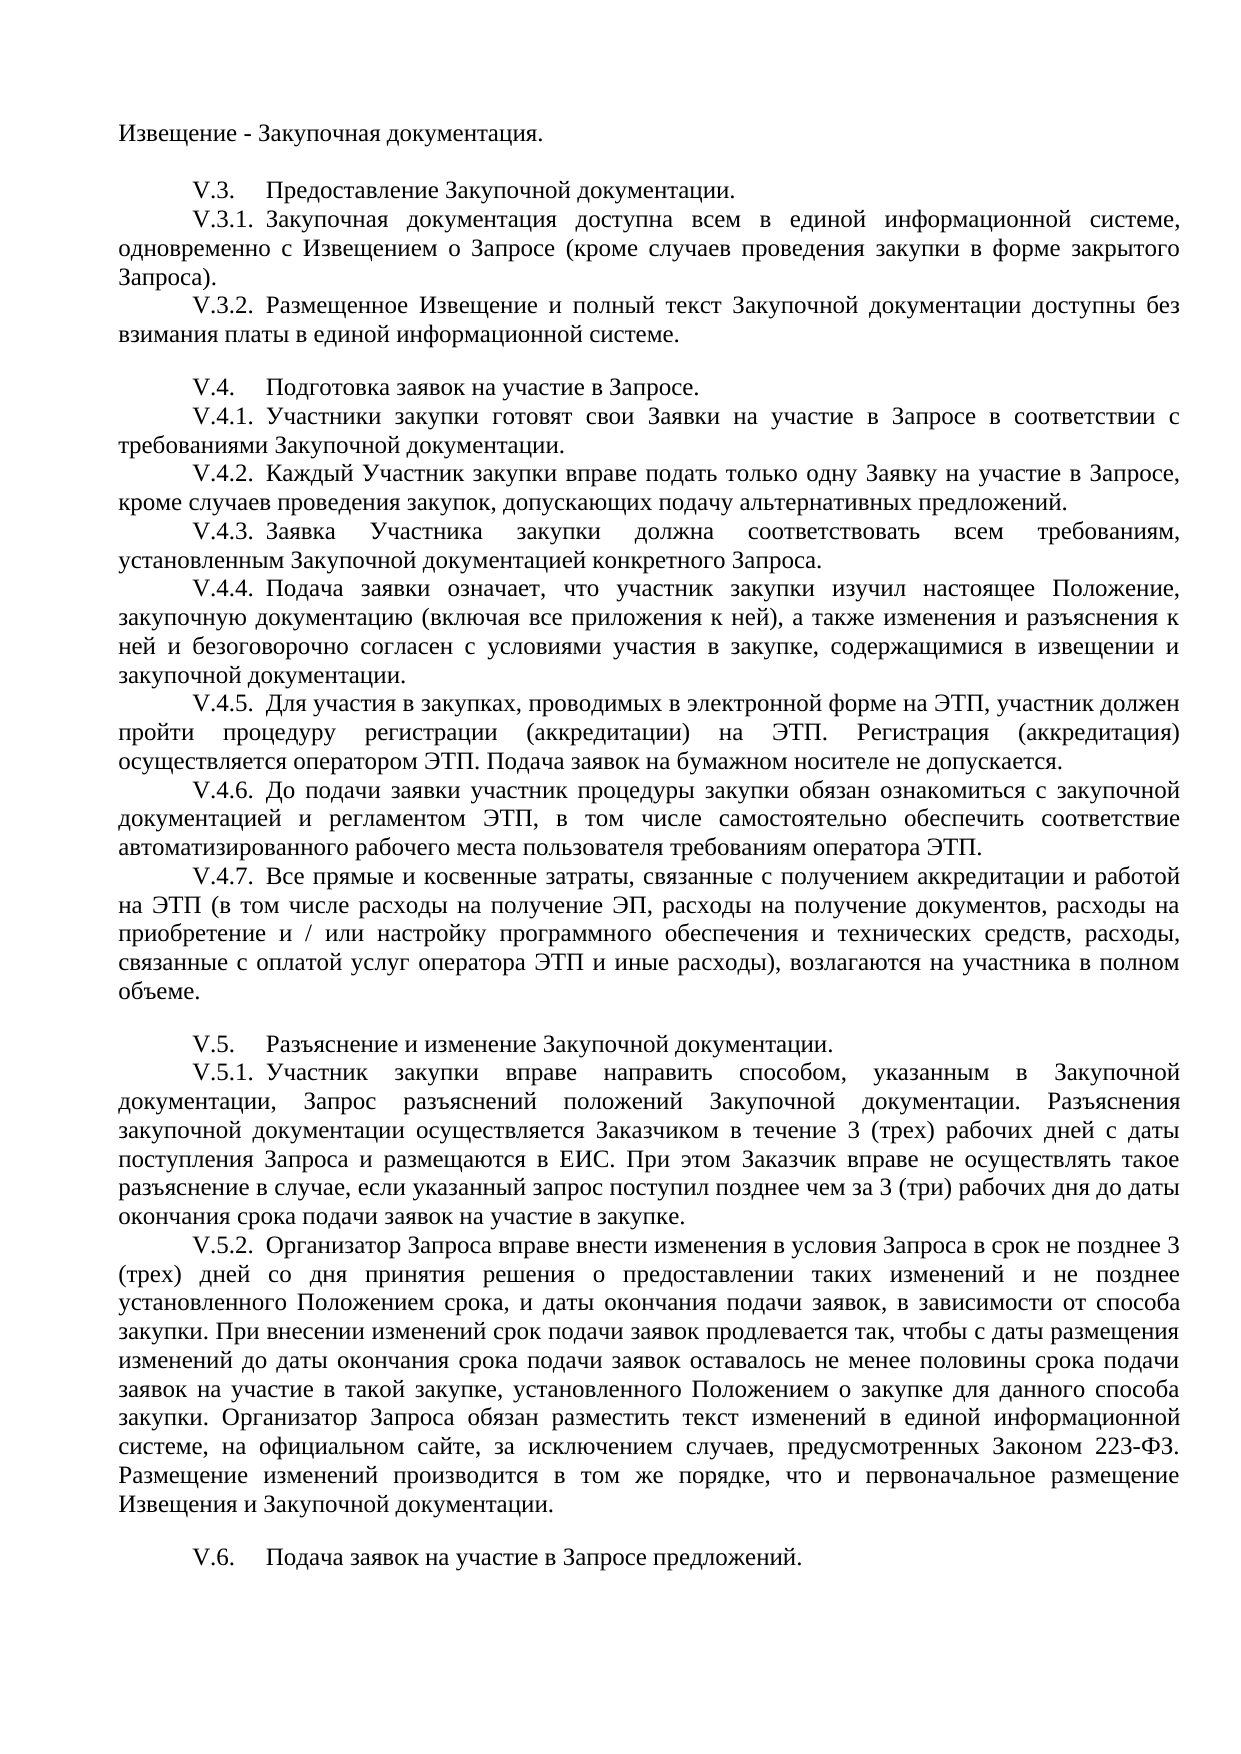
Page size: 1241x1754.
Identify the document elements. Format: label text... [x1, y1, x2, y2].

subtitle Все прямые и косвенные затраты, связанные с получением аккредитации и работой на ЭТП (в том числе расходы на получение ЭП, расходы на получение документов, расходы на приобретение и / или настройку программного обеспечения и технических средств, расходы, связанные с оплатой услуг оператора ЭТП и иные расходы), возлагаются на участника в полном объеме. [118, 861, 1181, 1005]
subtitle Подача заявок на участие в Запросе предложений. [118, 1542, 1181, 1570]
subtitle Размещенное Извещение и полный текст Закупочной документации доступны без взимания платы в единой информационной системе. [118, 291, 1181, 348]
subtitle Заявка Участника закупки должна соответствовать всем требованиям, установленным Закупочной документацией конкретного Запроса. [118, 516, 1181, 573]
subtitle Подача заявки означает, что участник закупки изучил настоящее Положение, закупочную документацию (включая все приложения к ней), а также изменения и разъяснения к ней и безоговорочно согласен с условиями участия в закупке, содержащимися в извещении и закупочной документации. [118, 573, 1181, 688]
subtitle Закупочная документация доступна всем в единой информационной системе, одновременно с Извещением о Запросе (кроме случаев проведения закупки в форме закрытого Запроса). [118, 204, 1181, 291]
subtitle Подготовка заявок на участие в Запросе. [118, 372, 1181, 401]
subtitle Предоставление Закупочной документации. [118, 176, 1181, 204]
subtitle Каждый Участник закупки вправе подать только одну Заявку на участие в Запросе, кроме случаев проведения закупок, допускающих подачу альтернативных предложений. [118, 458, 1181, 516]
subtitle Участники закупки готовят свои Заявки на участие в Запросе в соответствии с требованиями Закупочной документации. [118, 401, 1181, 458]
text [118, 118, 1181, 147]
subtitle Участник закупки вправе направить способом, указанным в Закупочной документации, Запрос разъяснений положений Закупочной документации. Разъяснения закупочной документации осуществляется Заказчиком в течение 3 (трех) рабочих дней с даты поступления Запроса и размещаются в ЕИС. При этом Заказчик вправе не осуществлять такое разъяснение в случае, если указанный запрос поступил позднее чем за 3 (три) рабочих дня до даты окончания срока подачи заявок на участие в закупке. [118, 1057, 1181, 1230]
subtitle До подачи заявки участник процедуры закупки обязан ознакомиться с закупочной документацией и регламентом ЭТП, в том числе самостоятельно обеспечить соответствие автоматизированного рабочего места пользователя требованиям оператора ЭТП. [118, 775, 1181, 861]
subtitle Организатор Запроса вправе внести изменения в условия Запроса в срок не позднее 3 (трех) дней со дня принятия решения о предоставлении таких изменений и не позднее установленного Положением срока, и даты окончания подачи заявок, в зависимости от способа закупки. При внесении изменений срок подачи заявок продлевается так, чтобы с даты размещения изменений до даты окончания срока подачи заявок оставалось не менее половины срока подачи заявок на участие в такой закупке, установленного Положением о закупке для данного способа закупки. Организатор Запроса обязан разместить текст изменений в единой информационной системе, на официальном сайте, за исключением случаев, предусмотренных Законом 223-ФЗ. Размещение изменений производится в том же порядке, что и первоначальное размещение Извещения и Закупочной документации. [118, 1230, 1181, 1517]
subtitle Разъяснение и изменение Закупочной документации. [118, 1029, 1181, 1057]
subtitle Для участия в закупках, проводимых в электронной форме на ЭТП, участник должен пройти процедуру регистрации (аккредитации) на ЭТП. Регистрация (аккредитация) осуществляется оператором ЭТП. Подача заявок на бумажном носителе не допускается. [118, 688, 1181, 775]
